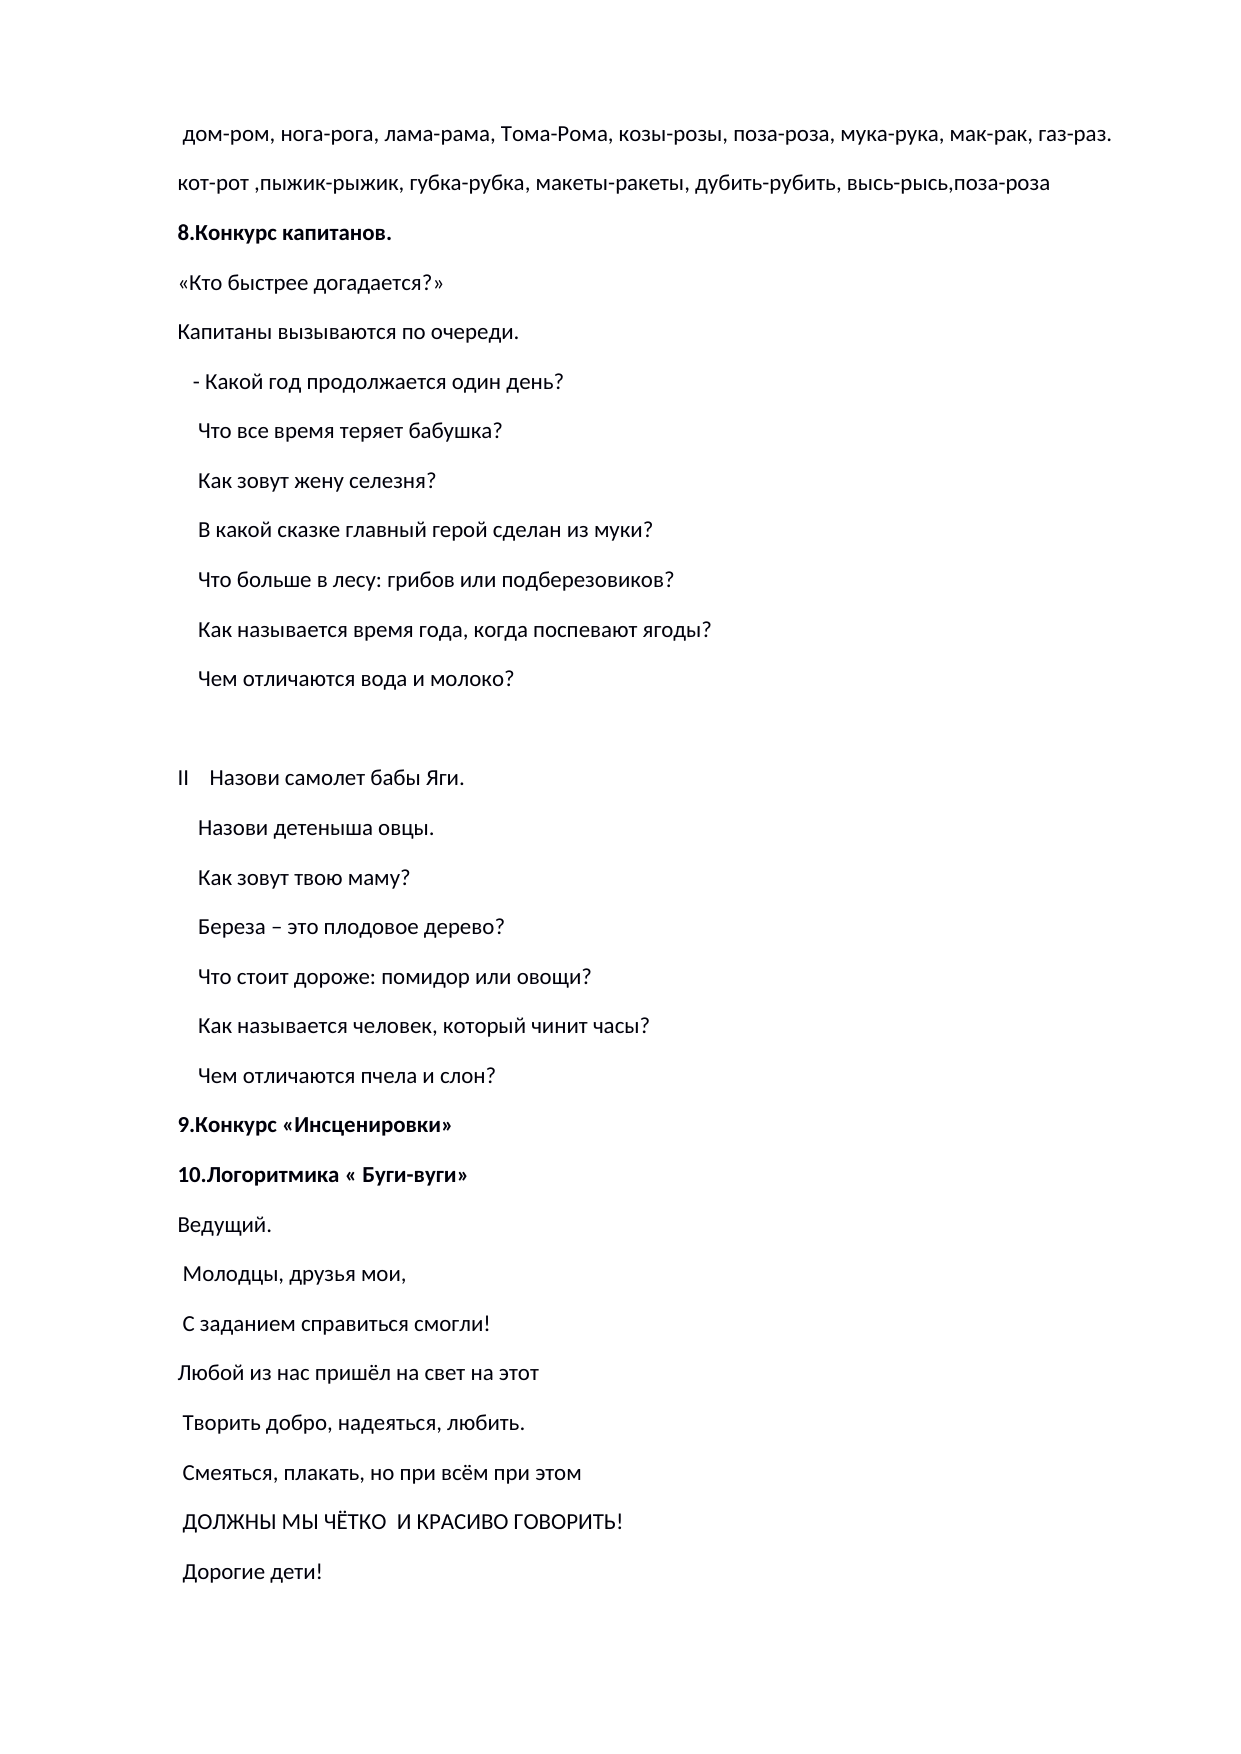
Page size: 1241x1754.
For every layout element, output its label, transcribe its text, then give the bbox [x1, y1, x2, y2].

text Что все время теряет бабушка? [177, 416, 1152, 444]
text Назови детеныша овцы. [177, 812, 1152, 841]
text Что больше в лесу: грибов или подберезовиков? [177, 564, 1152, 593]
text - Какой год продолжается один день? [177, 366, 1152, 395]
text Береза – это плодовое дерево? [177, 911, 1152, 940]
text Как называется человек, который чинит часы? [177, 1011, 1152, 1039]
text Как зовут жену селезня? [177, 465, 1152, 494]
text Чем отличаются пчела и слон? [177, 1060, 1152, 1089]
text ДОЛЖНЫ МЫ ЧЁТКО И КРАСИВО ГОВОРИТЬ! [177, 1506, 1152, 1535]
text Что стоит дороже: помидор или овощи? [177, 961, 1152, 990]
text «Кто быстрее догадается?» [177, 267, 1152, 296]
text Как называется время года, когда поспевают ягоды? [177, 614, 1152, 643]
text Любой из нас пришёл на свет на этот [177, 1358, 1152, 1386]
text Творить добро, надеяться, любить. [177, 1407, 1152, 1436]
text Молодцы, друзья мои, [177, 1258, 1152, 1287]
text Чем отличаются вода и молоко? [177, 663, 1152, 692]
text 9.Конкурс «Инсценировки» [177, 1110, 1152, 1138]
text Капитаны вызываются по очереди. [177, 316, 1152, 345]
text В какой сказке главный герой сделан из муки? [177, 515, 1152, 543]
text Ведущий. [177, 1209, 1152, 1238]
text II Назови самолет бабы Яги. [177, 763, 1152, 791]
text С заданием справиться смогли! [177, 1308, 1152, 1337]
text кот-рот ,пыжик-рыжик, губка-рубка, макеты-ракеты, дубить-рубить, высь-рысь,поза-роза [177, 168, 1152, 196]
text 10.Логоритмика « Буги-вуги» [177, 1159, 1152, 1188]
text Дорогие дети! [177, 1556, 1152, 1585]
text Как зовут твою маму? [177, 862, 1152, 891]
text Смеяться, плакать, но при всём при этом [177, 1457, 1152, 1486]
text дом-ром, нога-рога, лама-рама, Тома-Рома, козы-розы, поза-роза, мука-рука, мак-рак, газ-раз. [177, 118, 1152, 147]
text 8.Конкурс капитанов. [177, 217, 1152, 246]
